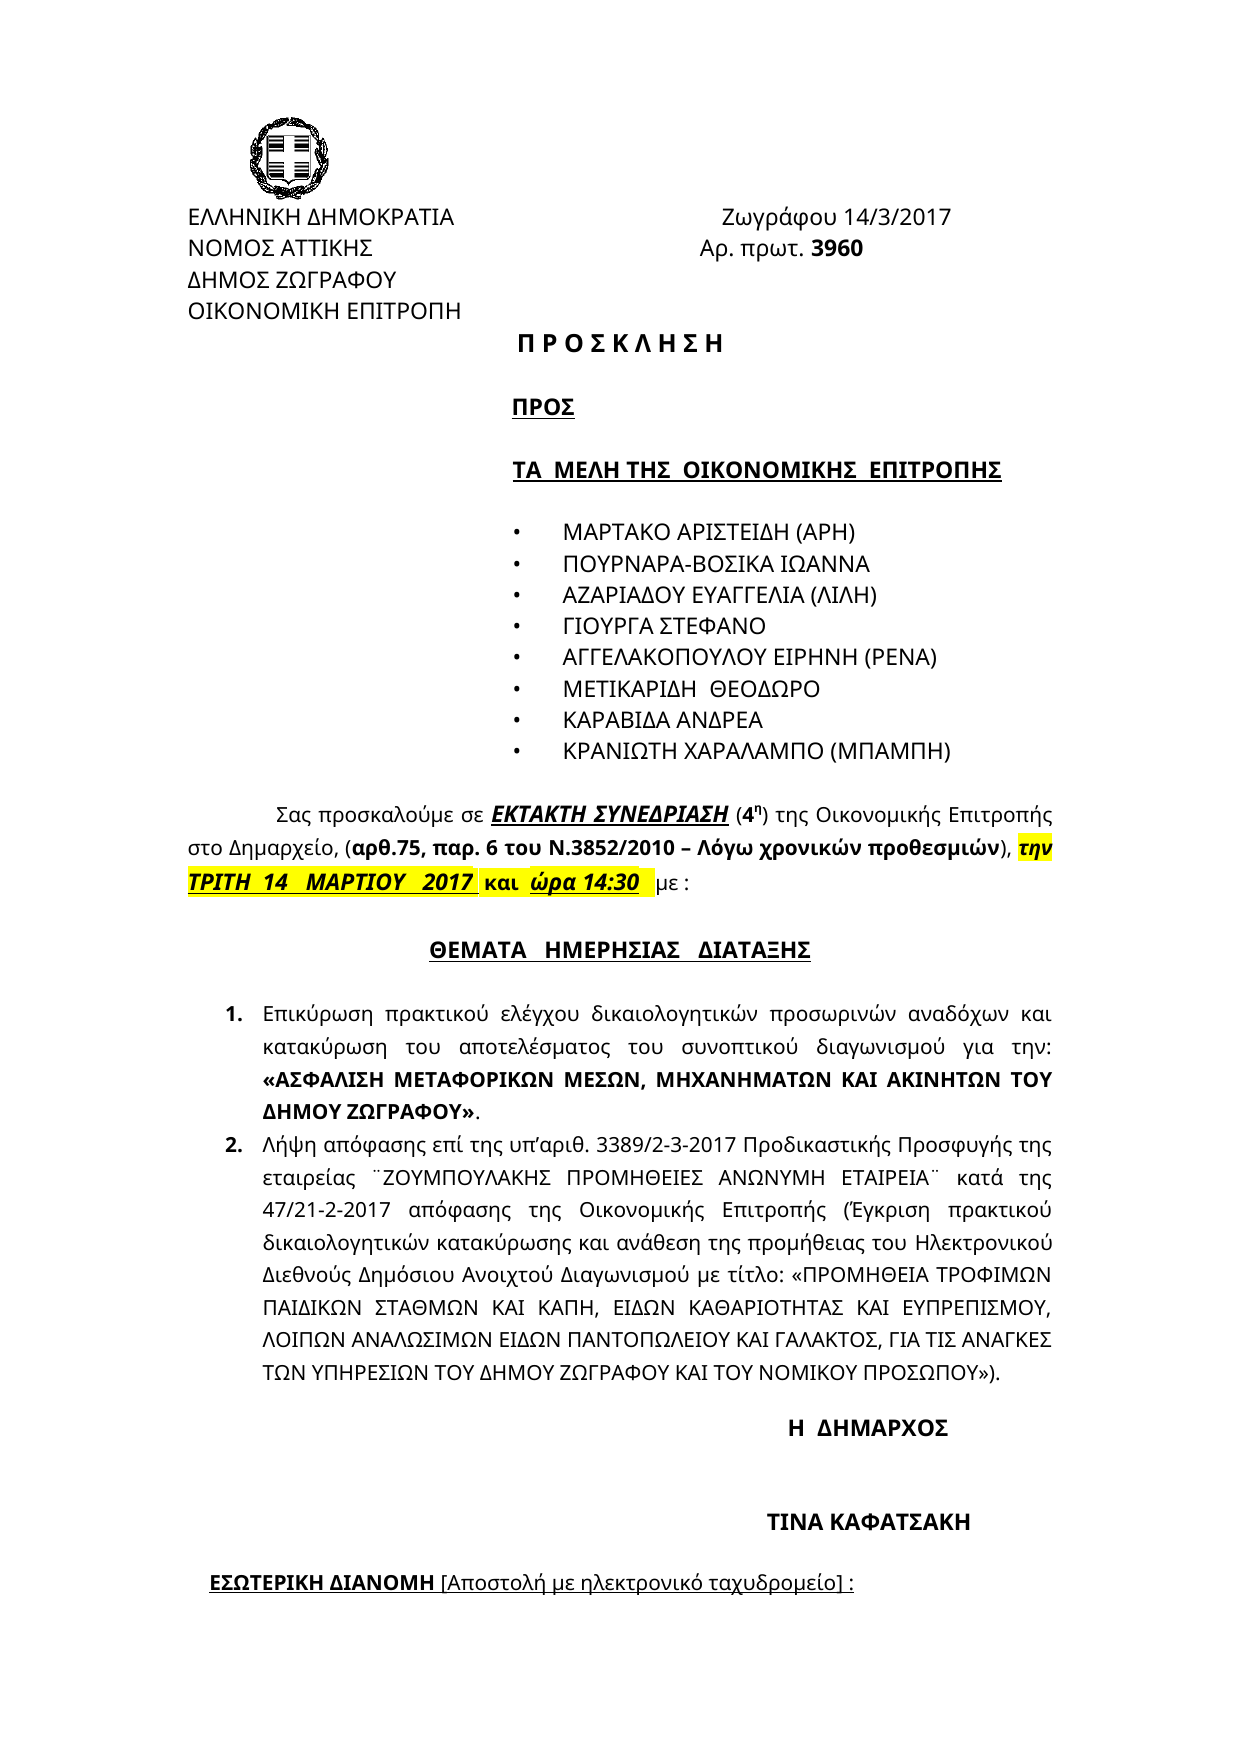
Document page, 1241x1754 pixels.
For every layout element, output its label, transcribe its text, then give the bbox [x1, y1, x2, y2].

list ΑΓΓΕΛΑΚΟΠΟΥΛΟΥ ΕΙΡΗΝΗ (ΡΕΝΑ) [512, 641, 1053, 673]
text ΔΗΜΟΣ ΖΩΓΡΑΦΟΥ [187, 263, 1053, 295]
list ΚΑΡΑΒΙΔΑ ΑΝΔΡΕΑ [512, 704, 1053, 735]
text ΝΟΜΟΣ ΑΤΤΙΚΗΣ Αρ. πρωτ. 3960 [187, 232, 1053, 263]
text ΠΡΟΣ [187, 391, 1053, 423]
list Λήψη απόφασης επί της υπ’αριθ. 3389/2-3-2017 Προδικαστικής Προσφυγής της εταιρείας ¨ΖΟΥΜΠΟΥΛΑΚΗΣ ΠΡΟΜΗΘΕΙΕΣ ΑΝΩΝΥΜΗ ΕΤΑΙΡΕΙΑ¨ κατά της 47/21-2-2017 απόφασης της Οικονομικής Επιτροπής (Έγκριση πρακτικού δικαιολογητικών κατακύρωσης και ανάθεση της προμήθειας του Ηλεκτρονικού Διεθνούς Δημόσιου Ανοιχτού Διαγωνισμού με τίτλο: «ΠΡΟΜΗΘΕΙΑ ΤΡΟΦΙΜΩΝ ΠΑΙΔΙΚΩΝ ΣΤΑΘΜΩΝ ΚΑΙ ΚΑΠΗ, ΕΙΔΩΝ ΚΑΘΑΡΙΟΤΗΤΑΣ ΚΑΙ ΕΥΠΡΕΠΙΣΜΟΥ, ΛΟΙΠΩΝ ΑΝΑΛΩΣΙΜΩΝ ΕΙΔΩΝ ΠΑΝΤΟΠΩΛΕΙΟΥ ΚΑΙ ΓΑΛΑΚΤΟΣ, ΓΙΑ ΤΙΣ ΑΝΑΓΚΕΣ ΤΩΝ ΥΠΗΡΕΣΙΩΝ ΤΟΥ ΔΗΜΟΥ ΖΩΓΡΑΦΟΥ ΚΑΙ ΤΟΥ ΝΟΜΙΚΟΥ ΠΡΟΣΩΠΟΥ»). [225, 1130, 1053, 1387]
text Π Ρ Ο Σ Κ Λ Η Σ Η [187, 326, 1053, 360]
text ΕΛΛΗΝΙΚΗ ΔΗΜΟΚΡΑΤΙΑ Ζωγράφου 14/3/2017 [187, 201, 1053, 232]
list ΠΟΥΡΝΑΡΑ-ΒΟΣΙΚΑ ΙΩΑΝΝΑ [512, 548, 1053, 579]
text ΕΣΩΤΕΡΙΚΗ ΔΙΑΝΟΜΗ [Αποστολή με ηλεκτρονικό ταχυδρομείο] : [187, 1568, 1053, 1596]
list ΓΙΟΥΡΓΑ ΣΤΕΦΑΝΟ [512, 610, 1053, 641]
list ΜΕΤΙΚΑΡΙΔΗ ΘΕΟΔΩΡΟ [512, 673, 1053, 704]
text ΤΙΝΑ ΚΑΦΑΤΣΑΚΗ [187, 1505, 1053, 1537]
picture [247, 116, 330, 201]
text ΘΕΜΑΤΑ ΗΜΕΡΗΣΙΑΣ ΔΙΑΤΑΞΗΣ [187, 934, 1053, 966]
list ΚΡΑΝΙΩΤΗ ΧΑΡΑΛΑΜΠΟ (ΜΠΑΜΠΗ) [512, 735, 1053, 766]
list ΑΖΑΡΙΑΔΟΥ ΕΥΑΓΓΕΛΙΑ (ΛΙΛΗ) [512, 579, 1053, 610]
list ΜΑΡΤΑΚΟ ΑΡΙΣΤΕΙΔΗ (ΑΡΗ) [512, 516, 1053, 548]
text Η ΔΗΜΑΡΧΟΣ [412, 1412, 1053, 1443]
list Επικύρωση πρακτικού ελέγχου δικαιολογητικών προσωρινών αναδόχων και κατακύρωση του αποτελέσματος του συνοπτικού διαγωνισμού για την: «ΑΣΦΑΛΙΣΗ ΜΕΤΑΦΟΡΙΚΩΝ ΜΕΣΩΝ, ΜΗΧΑΝΗΜΑΤΩΝ ΚΑΙ ΑΚΙΝΗΤΩΝ ΤΟΥ ΔΗΜΟΥ ΖΩΓΡΑΦΟΥ». [225, 999, 1053, 1126]
text Σας προσκαλούμε σε ΕΚΤΑΚΤΗ ΣΥΝΕΔΡΙΑΣΗ (4η) της Οικονομικής Επιτροπής στο Δημαρχείο, (αρθ.75, παρ. 6 του Ν.3852/2010 – Λόγω χρονικών προθεσμιών), την ΤΡΙΤΗ 14 ΜΑΡΤΙΟΥ 2017 και ώρα 14:30 με : [187, 798, 1053, 897]
text ΤΑ ΜΕΛΗ ΤΗΣ ΟΙΚΟΝΟΜΙΚΗΣ ΕΠΙΤΡΟΠΗΣ [437, 454, 1053, 485]
text ΟΙΚΟΝΟΜΙΚΗ ΕΠΙΤΡΟΠΗ [187, 295, 1053, 326]
